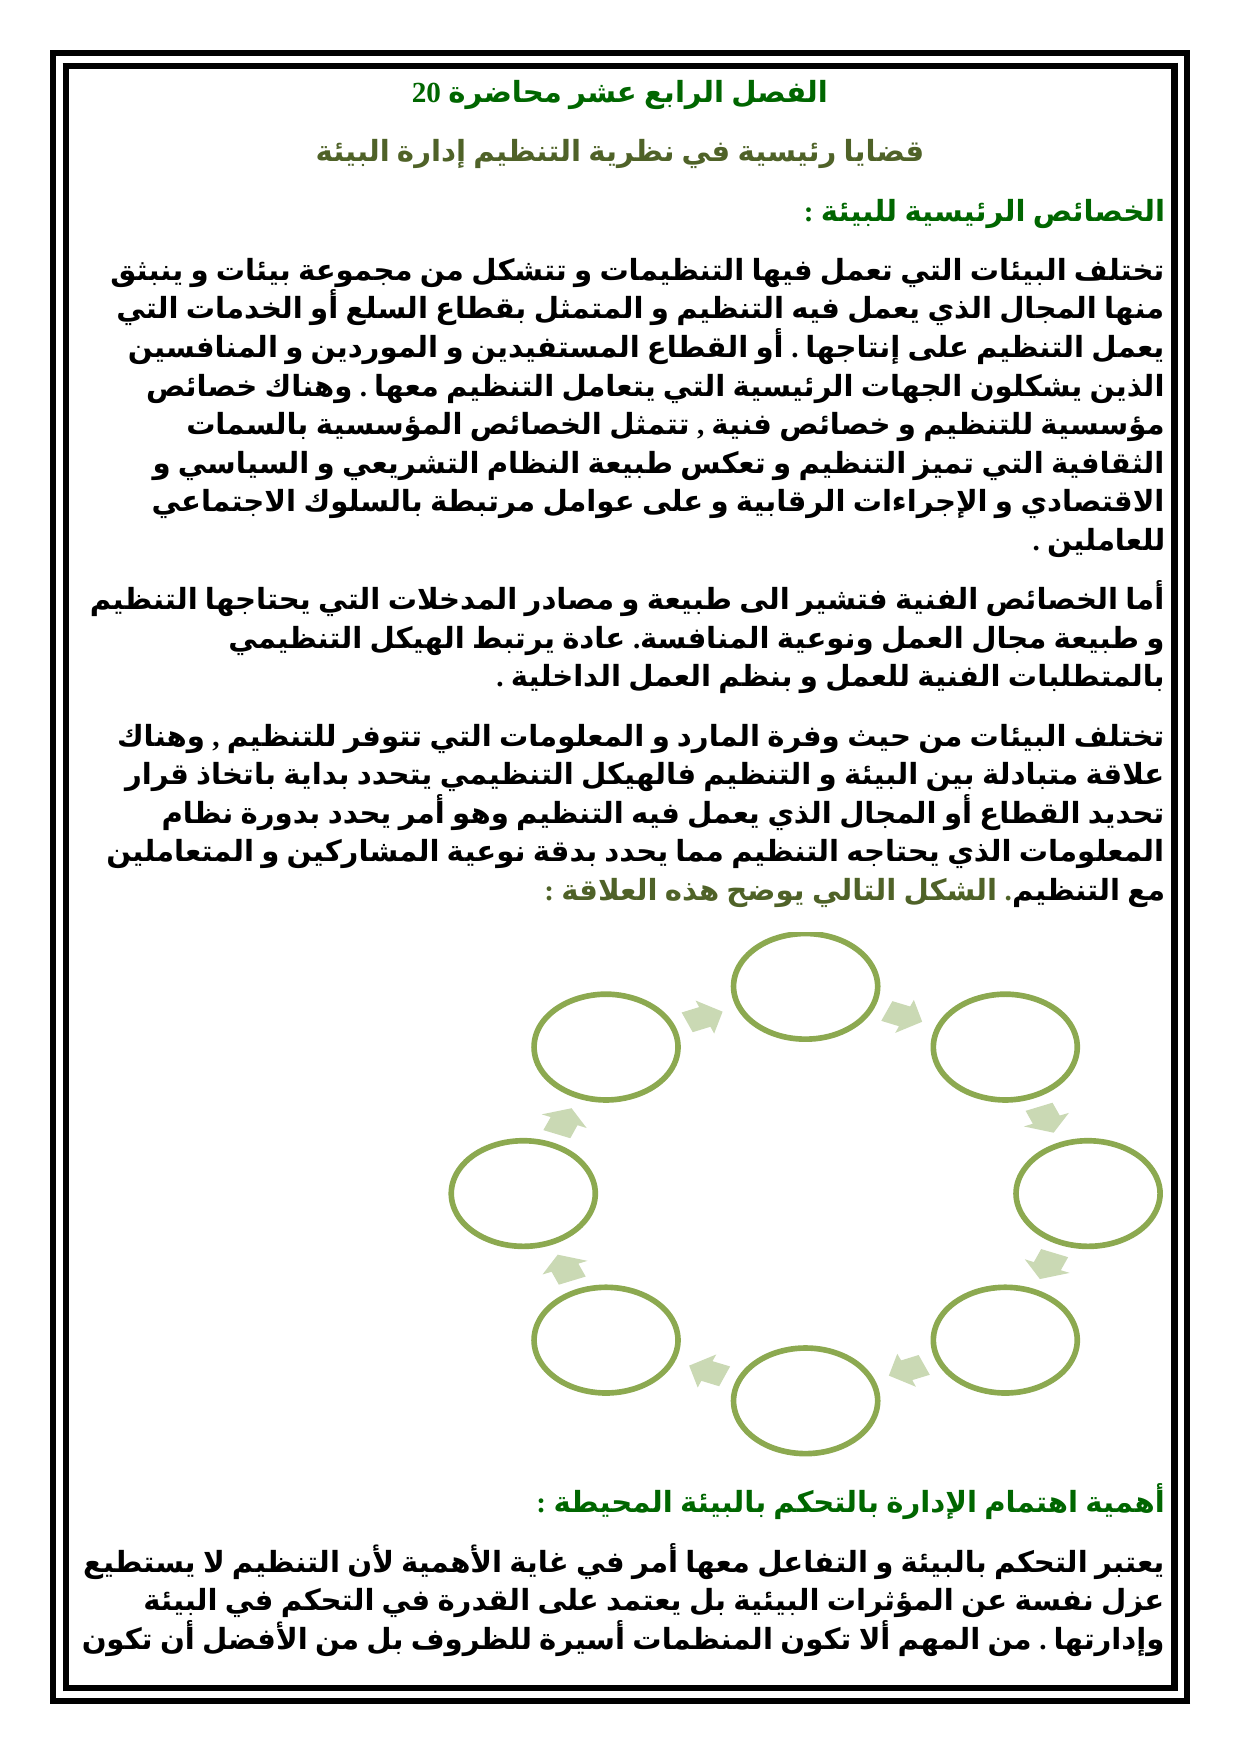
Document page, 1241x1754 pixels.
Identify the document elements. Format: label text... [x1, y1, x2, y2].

text تختلف البيئات من حيث وفرة المارد و المعلومات التي تتوفر للتنظيم , وهناك علاقة متبادلة بين البيئة و التنظيم فالهيكل التنظيمي يتحدد بداية باتخاذ قرار تحديد القطاع أو المجال الذي يعمل فيه التنظيم وهو أمر يحدد بدورة نظام المعلومات الذي يحتاجه التنظيم مما يحدد بدقة نوعية المشاركين و المتعاملين مع التنظيم. الشكل التالي يوضح هذه العلاقة : [75, 719, 1165, 906]
text أما الخصائص الفنية فتشير الى طبيعة و مصادر المدخلات التي يحتاجها التنظيم و طبيعة مجال العمل ونوعية المنافسة. عادة يرتبط الهيكل التنظيمي بالمتطلبات الفنية للعمل و بنظم العمل الداخلية . [75, 582, 1165, 693]
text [75, 1545, 1165, 1656]
text الفصل الرابع عشر محاضرة 20 [75, 75, 1165, 108]
text قضايا رئيسية في نظرية التنظيم إدارة البيئة [75, 134, 1165, 168]
text الخصائص الرئيسية للبيئة : [75, 194, 1165, 227]
text تختلف البيئات التي تعمل فيها التنظيمات و تتشكل من مجموعة بيئات و ينبثق منها المجال الذي يعمل فيه التنظيم و المتمثل بقطاع السلع أو الخدمات التي يعمل التنظيم على إنتاجها . أو القطاع المستفيدين و الموردين و المنافسين الذين يشكلون الجهات الرئيسية التي يتعامل التنظيم معها . وهناك خصائص مؤسسية للتنظيم و خصائص فنية , تتمثل الخصائص المؤسسية بالسمات الثقافية التي تميز التنظيم و تعكس طبيعة النظام التشريعي و السياسي و الاقتصادي و الإجراءات الرقابية و على عوامل مرتبطة بالسلوك الاجتماعي للعاملين . [75, 253, 1165, 556]
text أهمية اهتمام الإدارة بالتحكم بالبيئة المحيطة : [75, 1486, 1165, 1519]
